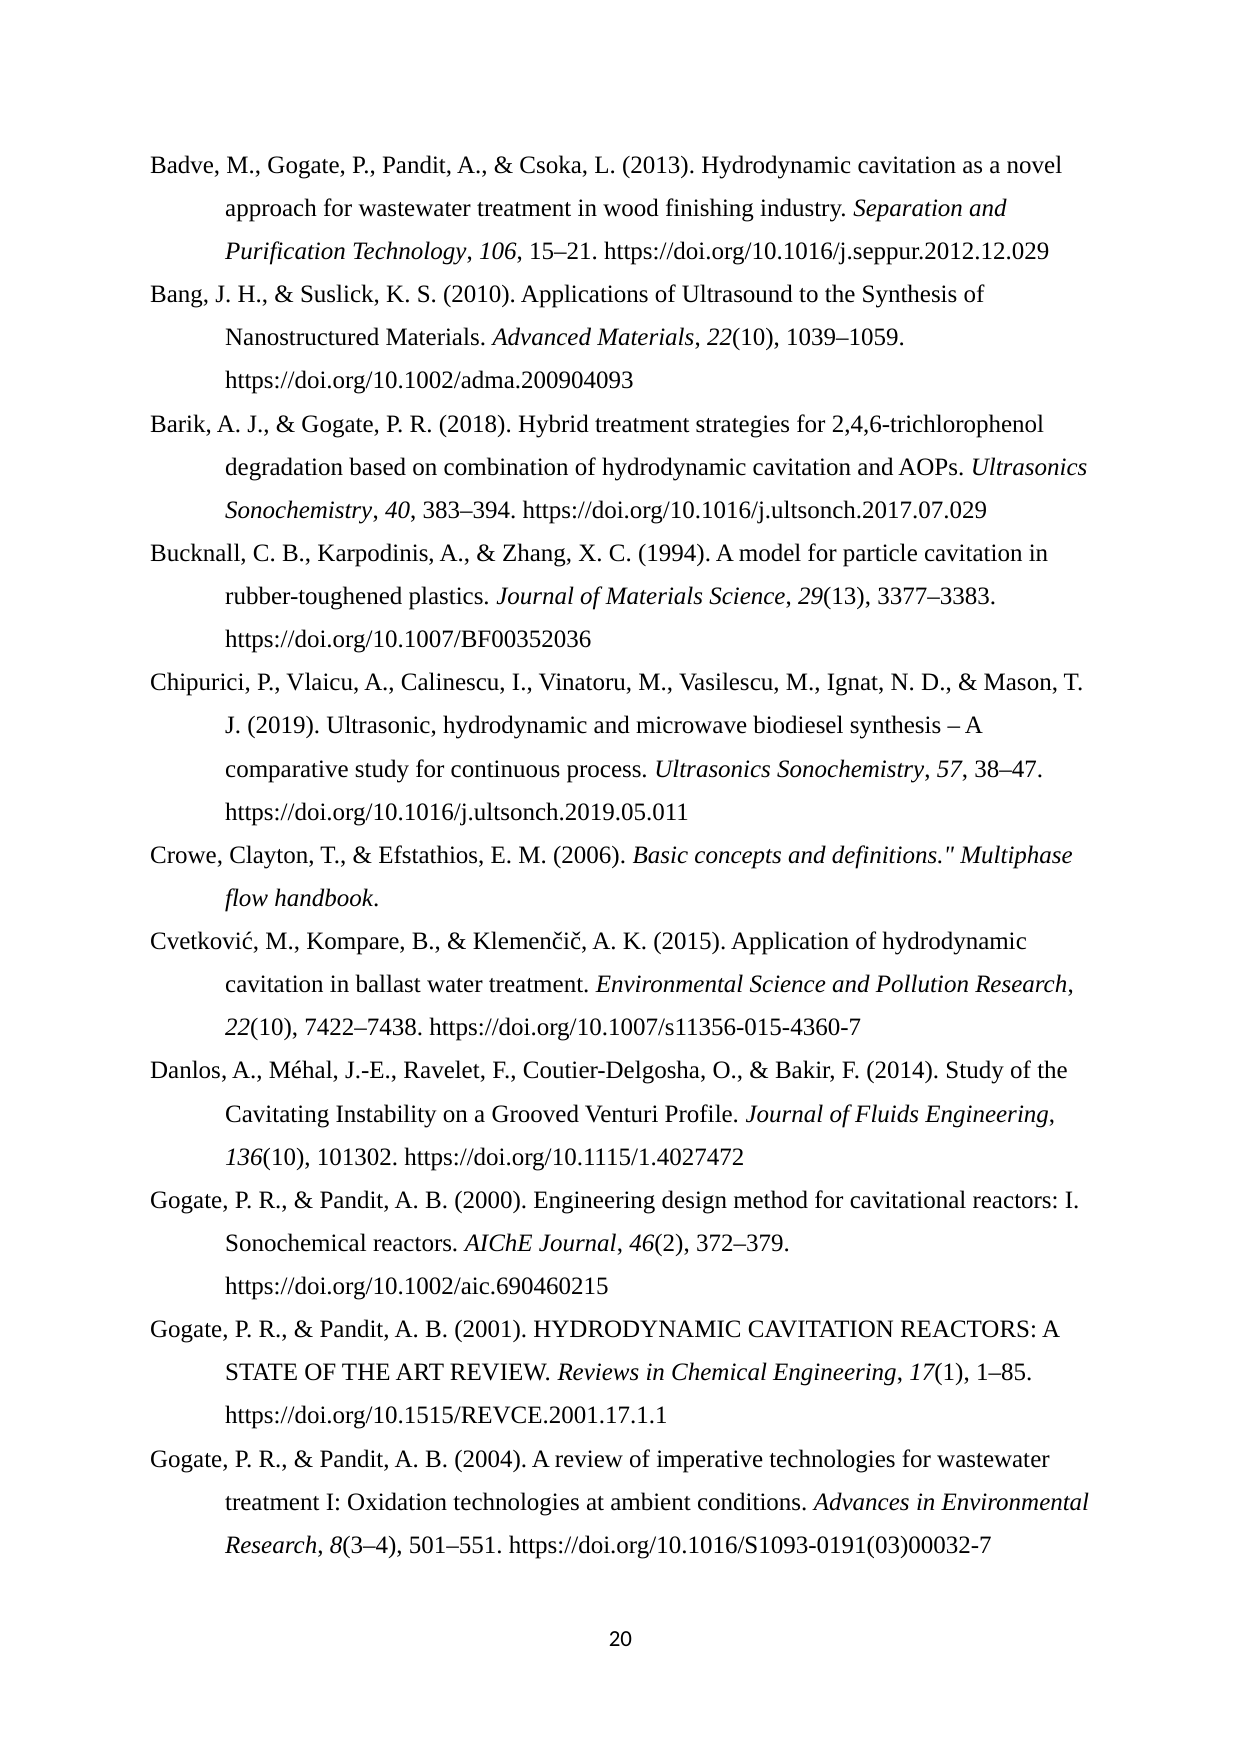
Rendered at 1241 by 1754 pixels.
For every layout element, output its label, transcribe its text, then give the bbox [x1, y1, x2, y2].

text Danlos, A., Méhal, J.-E., Ravelet, F., Coutier-Delgosha, O., & Bakir, F. (2014). Study of the Cavitating Instability on a Grooved Venturi Profile. Journal of Fluids Engineering, 136(10), 101302. https://doi.org/10.1115/1.4027472 [150, 1056, 1090, 1171]
text Chipurici, P., Vlaicu, A., Calinescu, I., Vinatoru, M., Vasilescu, M., Ignat, N. D., & Mason, T. J. (2019). Ultrasonic, hydrodynamic and microwave biodiesel synthesis – A comparative study for continuous process. Ultrasonics Sonochemistry, 57, 38–47. https://doi.org/10.1016/j.ultsonch.2019.05.011 [150, 667, 1090, 826]
text Gogate, P. R., & Pandit, A. B. (2001). HYDRODYNAMIC CAVITATION REACTORS: A STATE OF THE ART REVIEW. Reviews in Chemical Engineering, 17(1), 1–85. https://doi.org/10.1515/REVCE.2001.17.1.1 [150, 1314, 1090, 1429]
text Bucknall, C. B., Karpodinis, A., & Zhang, X. C. (1994). A model for particle cavitation in rubber-toughened plastics. Journal of Materials Science, 29(13), 3377–3383. https://doi.org/10.1007/BF00352036 [150, 538, 1090, 653]
text Barik, A. J., & Gogate, P. R. (2018). Hybrid treatment strategies for 2,4,6-trichlorophenol degradation based on combination of hydrodynamic cavitation and AOPs. Ultrasonics Sonochemistry, 40, 383–394. https://doi.org/10.1016/j.ultsonch.2017.07.029 [150, 409, 1090, 524]
text Gogate, P. R., & Pandit, A. B. (2000). Engineering design method for cavitational reactors: I. Sonochemical reactors. AIChE Journal, 46(2), 372–379. https://doi.org/10.1002/aic.690460215 [150, 1185, 1090, 1300]
text Gogate, P. R., & Pandit, A. B. (2004). A review of imperative technologies for wastewater treatment I: Oxidation technologies at ambient conditions. Advances in Environmental Research, 8(3–4), 501–551. https://doi.org/10.1016/S1093-0191(03)00032-7 [150, 1444, 1090, 1559]
text Cvetković, M., Kompare, B., & Klemenčič, A. K. (2015). Application of hydrodynamic cavitation in ballast water treatment. Environmental Science and Pollution Research, 22(10), 7422–7438. https://doi.org/10.1007/s11356-015-4360-7 [150, 926, 1090, 1041]
text Crowe, Clayton, T., & Efstathios, E. M. (2006). Basic concepts and definitions." Multiphase flow handbook. [150, 840, 1090, 912]
text Badve, M., Gogate, P., Pandit, A., & Csoka, L. (2013). Hydrodynamic cavitation as a novel approach for wastewater treatment in wood finishing industry. Separation and Purification Technology, 106, 15–21. https://doi.org/10.1016/j.seppur.2012.12.029 [150, 150, 1090, 265]
text Bang, J. H., & Suslick, K. S. (2010). Applications of Ultrasound to the Synthesis of Nanostructured Materials. Advanced Materials, 22(10), 1039–1059. https://doi.org/10.1002/adma.200904093 [150, 279, 1090, 394]
